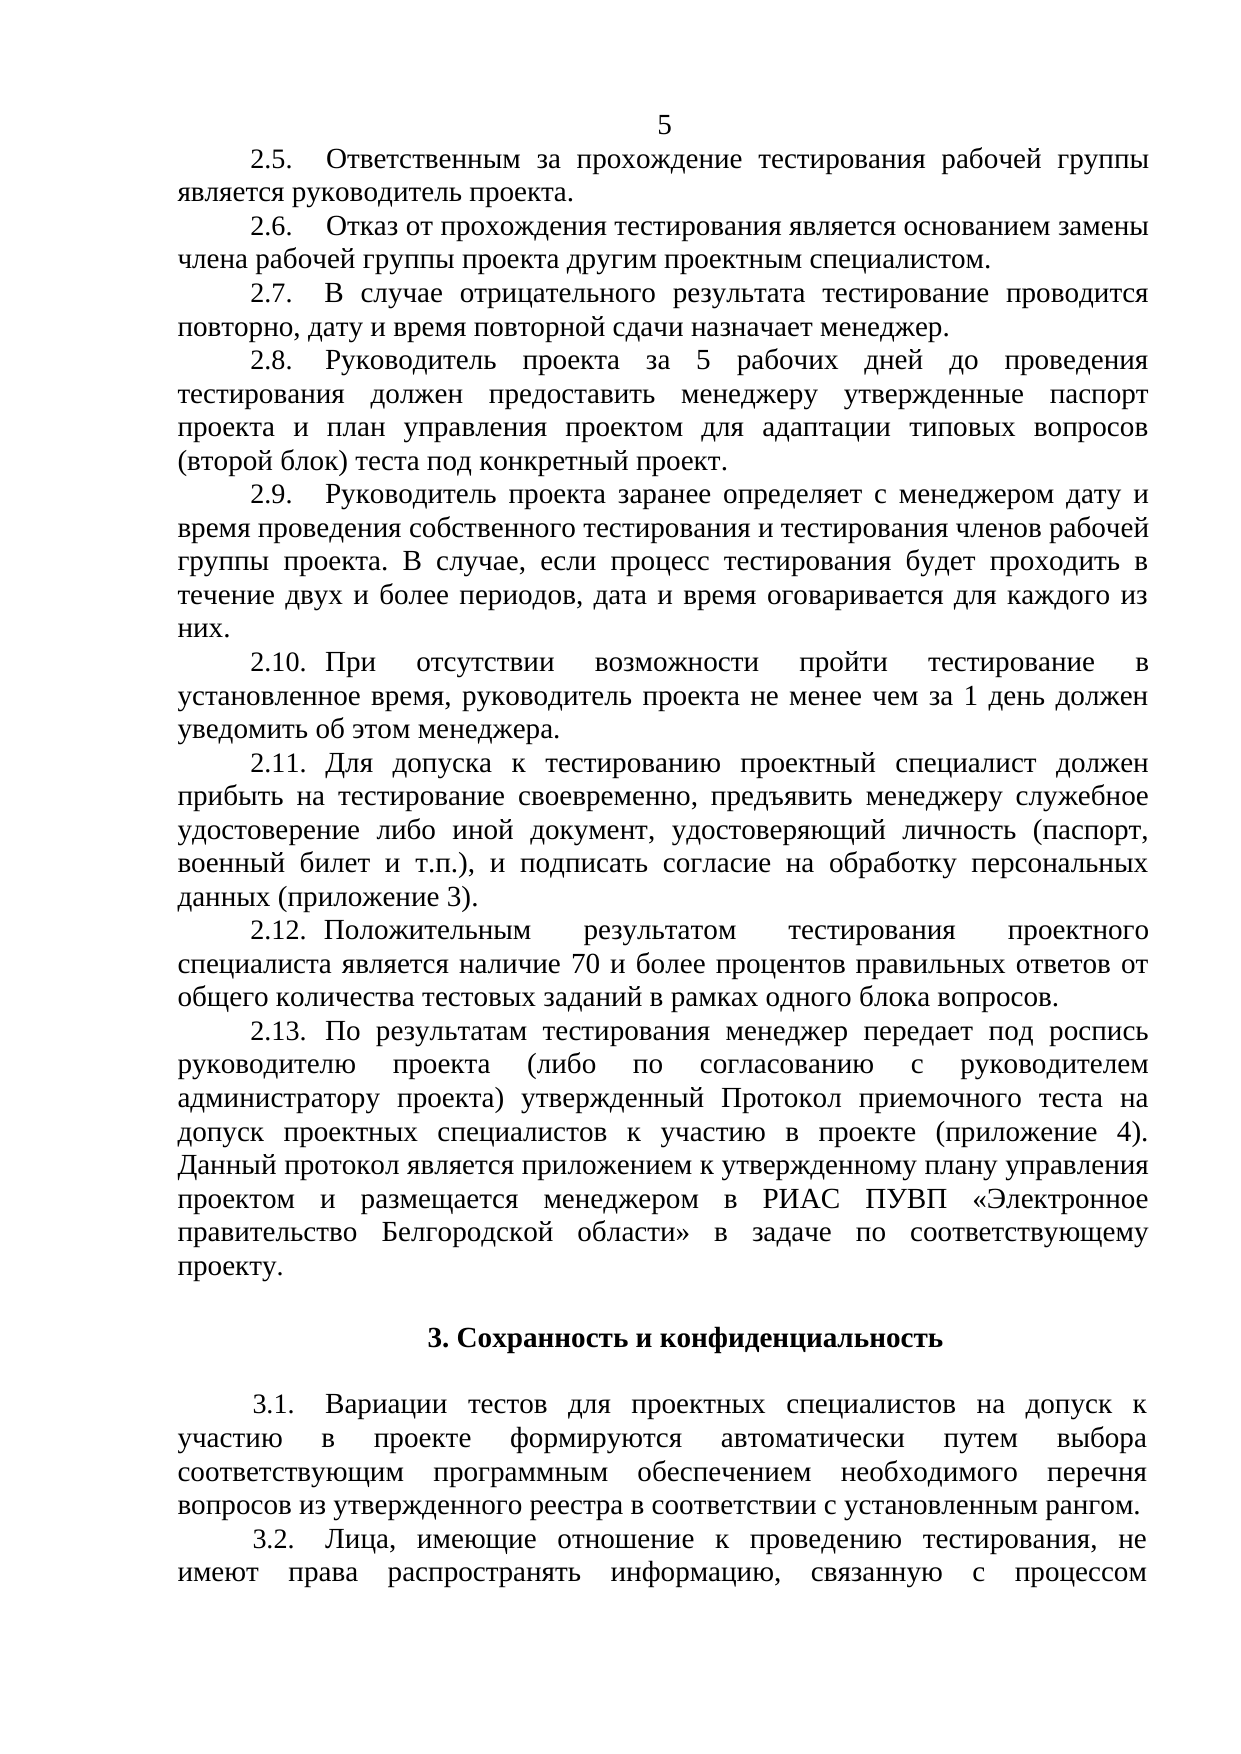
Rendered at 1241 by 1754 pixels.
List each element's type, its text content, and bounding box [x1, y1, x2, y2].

text 3. Сохранность и конфиденциальность [427, 1320, 1152, 1354]
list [177, 1521, 1147, 1588]
list По результатам тестирования менеджер передает под роспись руководителю проекта (либо по согласованию с руководителем администратору проекта) утвержденный Протокол приемочного теста на допуск проектных специалистов к участию в проекте (приложение 4). Данный протокол является приложением к утвержденному плану управления проектом и размещается менеджером в РИАС ПУВП «Электронное правительство Белгородской области» в задаче по соответствующему проекту. [177, 1013, 1149, 1281]
list Руководитель проекта за 5 рабочих дней до проведения тестирования должен предоставить менеджеру утвержденные паспорт проекта и план управления проектом для адаптации типовых вопросов (второй блок) теста под конкретный проект. [177, 342, 1149, 476]
list При отсутствии возможности пройти тестирование в установленное время, руководитель проекта не менее чем за 1 день должен уведомить об этом менеджера. [177, 644, 1149, 745]
list В случае отрицательного результата тестирование проводится повторно, дату и время повторной сдачи назначает менеджер. [177, 275, 1149, 342]
list Ответственным за прохождение тестирования рабочей группы является руководитель проекта. [177, 141, 1149, 208]
list Вариации тестов для проектных специалистов на допуск к участию в проекте формируются автоматически путем выбора соответствующим программным обеспечением необходимого перечня вопросов из утвержденного реестра в соответствии с установленным рангом. [177, 1387, 1147, 1521]
list Руководитель проекта заранее определяет с менеджером дату и время проведения собственного тестирования и тестирования членов рабочей группы проекта. В случае, если процесс тестирования будет проходить в течение двух и более периодов, дата и время оговаривается для каждого из них. [177, 476, 1149, 644]
list Отказ от прохождения тестирования является основанием замены члена рабочей группы проекта другим проектным специалистом. [177, 208, 1149, 275]
list Для допуска к тестированию проектный специалист должен прибыть на тестирование своевременно, предъявить менеджеру служебное удостоверение либо иной документ, удостоверяющий личность (паспорт, военный билет и т.п.), и подписать согласие на обработку персональных данных (приложение 3). [177, 745, 1149, 912]
list Положительным результатом тестирования проектного специалиста является наличие 70 и более процентов правильных ответов от общего количества тестовых заданий в рамках одного блока вопросов. [177, 912, 1149, 1013]
